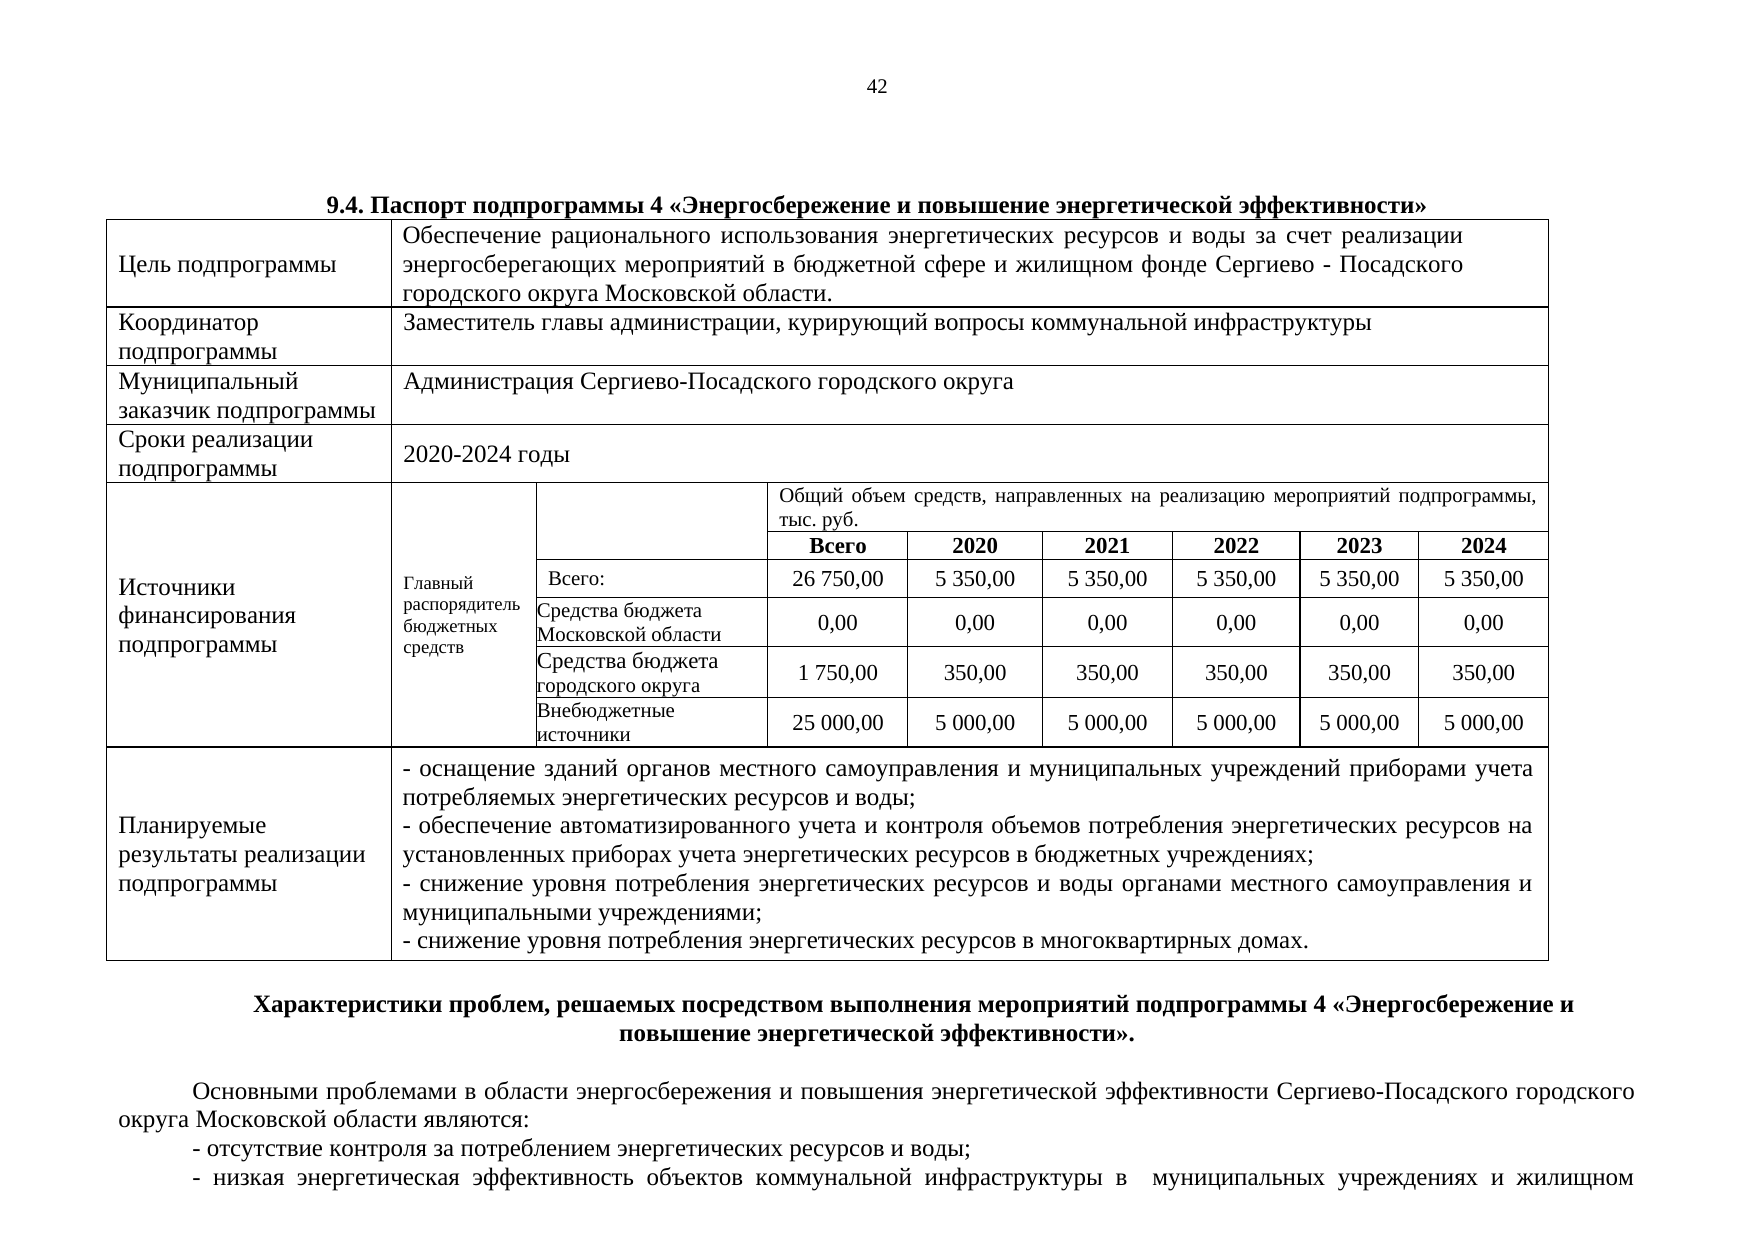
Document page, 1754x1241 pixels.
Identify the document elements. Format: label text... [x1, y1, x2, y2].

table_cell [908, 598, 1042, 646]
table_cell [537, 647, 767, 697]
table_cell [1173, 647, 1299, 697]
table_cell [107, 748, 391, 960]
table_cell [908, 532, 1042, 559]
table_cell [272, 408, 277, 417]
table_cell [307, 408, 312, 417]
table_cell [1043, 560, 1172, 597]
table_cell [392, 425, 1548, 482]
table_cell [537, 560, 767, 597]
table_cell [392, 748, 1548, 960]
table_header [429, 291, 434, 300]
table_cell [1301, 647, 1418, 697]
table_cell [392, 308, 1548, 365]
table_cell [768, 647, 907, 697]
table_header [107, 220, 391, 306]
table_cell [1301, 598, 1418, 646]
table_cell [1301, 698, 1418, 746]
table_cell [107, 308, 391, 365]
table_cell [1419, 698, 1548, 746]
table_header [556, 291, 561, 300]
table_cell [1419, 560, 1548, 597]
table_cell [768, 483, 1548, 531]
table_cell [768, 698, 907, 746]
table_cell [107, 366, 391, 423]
text - отсутствие контроля за потреблением энергетических ресурсов и воды; [118, 1133, 1636, 1162]
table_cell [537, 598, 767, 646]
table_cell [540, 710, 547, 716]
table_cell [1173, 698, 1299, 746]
text Характеристики проблем, решаемых посредством выполнения мероприятий подпрограммы 4 «Энергосбережение и повышение энергетической эффективности». [118, 989, 1636, 1047]
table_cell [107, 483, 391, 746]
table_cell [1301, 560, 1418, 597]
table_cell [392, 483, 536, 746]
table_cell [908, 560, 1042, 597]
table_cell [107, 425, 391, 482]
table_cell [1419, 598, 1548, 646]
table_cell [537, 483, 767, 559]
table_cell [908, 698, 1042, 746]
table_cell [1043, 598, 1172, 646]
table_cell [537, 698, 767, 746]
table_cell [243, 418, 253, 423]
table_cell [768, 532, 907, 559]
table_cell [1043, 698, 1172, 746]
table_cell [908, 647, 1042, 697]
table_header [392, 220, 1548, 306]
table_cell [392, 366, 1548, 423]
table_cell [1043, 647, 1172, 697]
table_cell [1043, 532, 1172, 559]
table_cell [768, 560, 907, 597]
text Основными проблемами в области энергосбережения и повышения энергетической эффективности Сергиево-Посадского городского округа Московской области являются: [118, 1076, 1636, 1133]
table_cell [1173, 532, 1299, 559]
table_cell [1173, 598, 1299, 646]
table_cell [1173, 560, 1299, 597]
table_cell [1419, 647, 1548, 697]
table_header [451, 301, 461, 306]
text 9.4. Паспорт подпрограммы 4 «Энергосбережение и повышение энергетической эффективности» [118, 190, 1636, 219]
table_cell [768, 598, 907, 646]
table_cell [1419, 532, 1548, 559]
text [118, 1162, 1636, 1191]
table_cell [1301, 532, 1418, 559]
